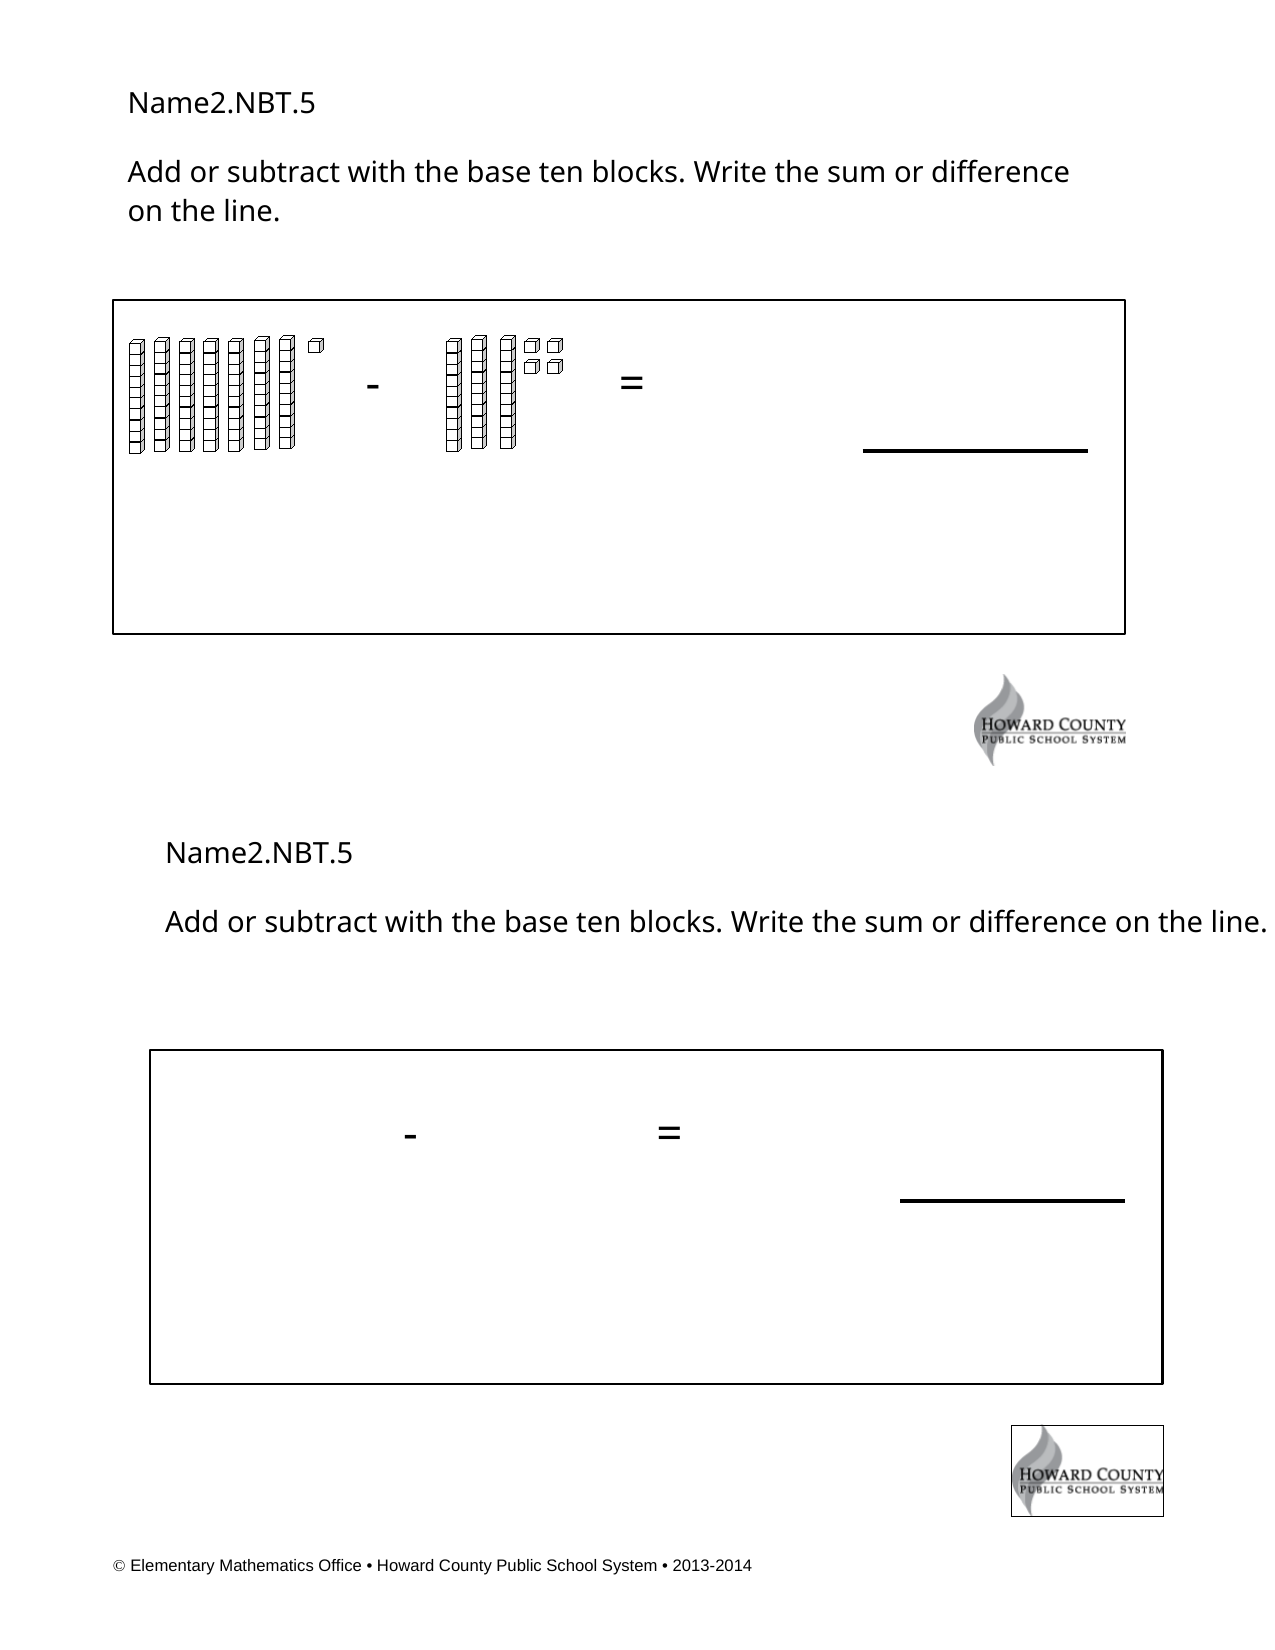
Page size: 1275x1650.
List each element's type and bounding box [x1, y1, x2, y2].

picture [973, 674, 1126, 766]
picture [1012, 1426, 1163, 1516]
